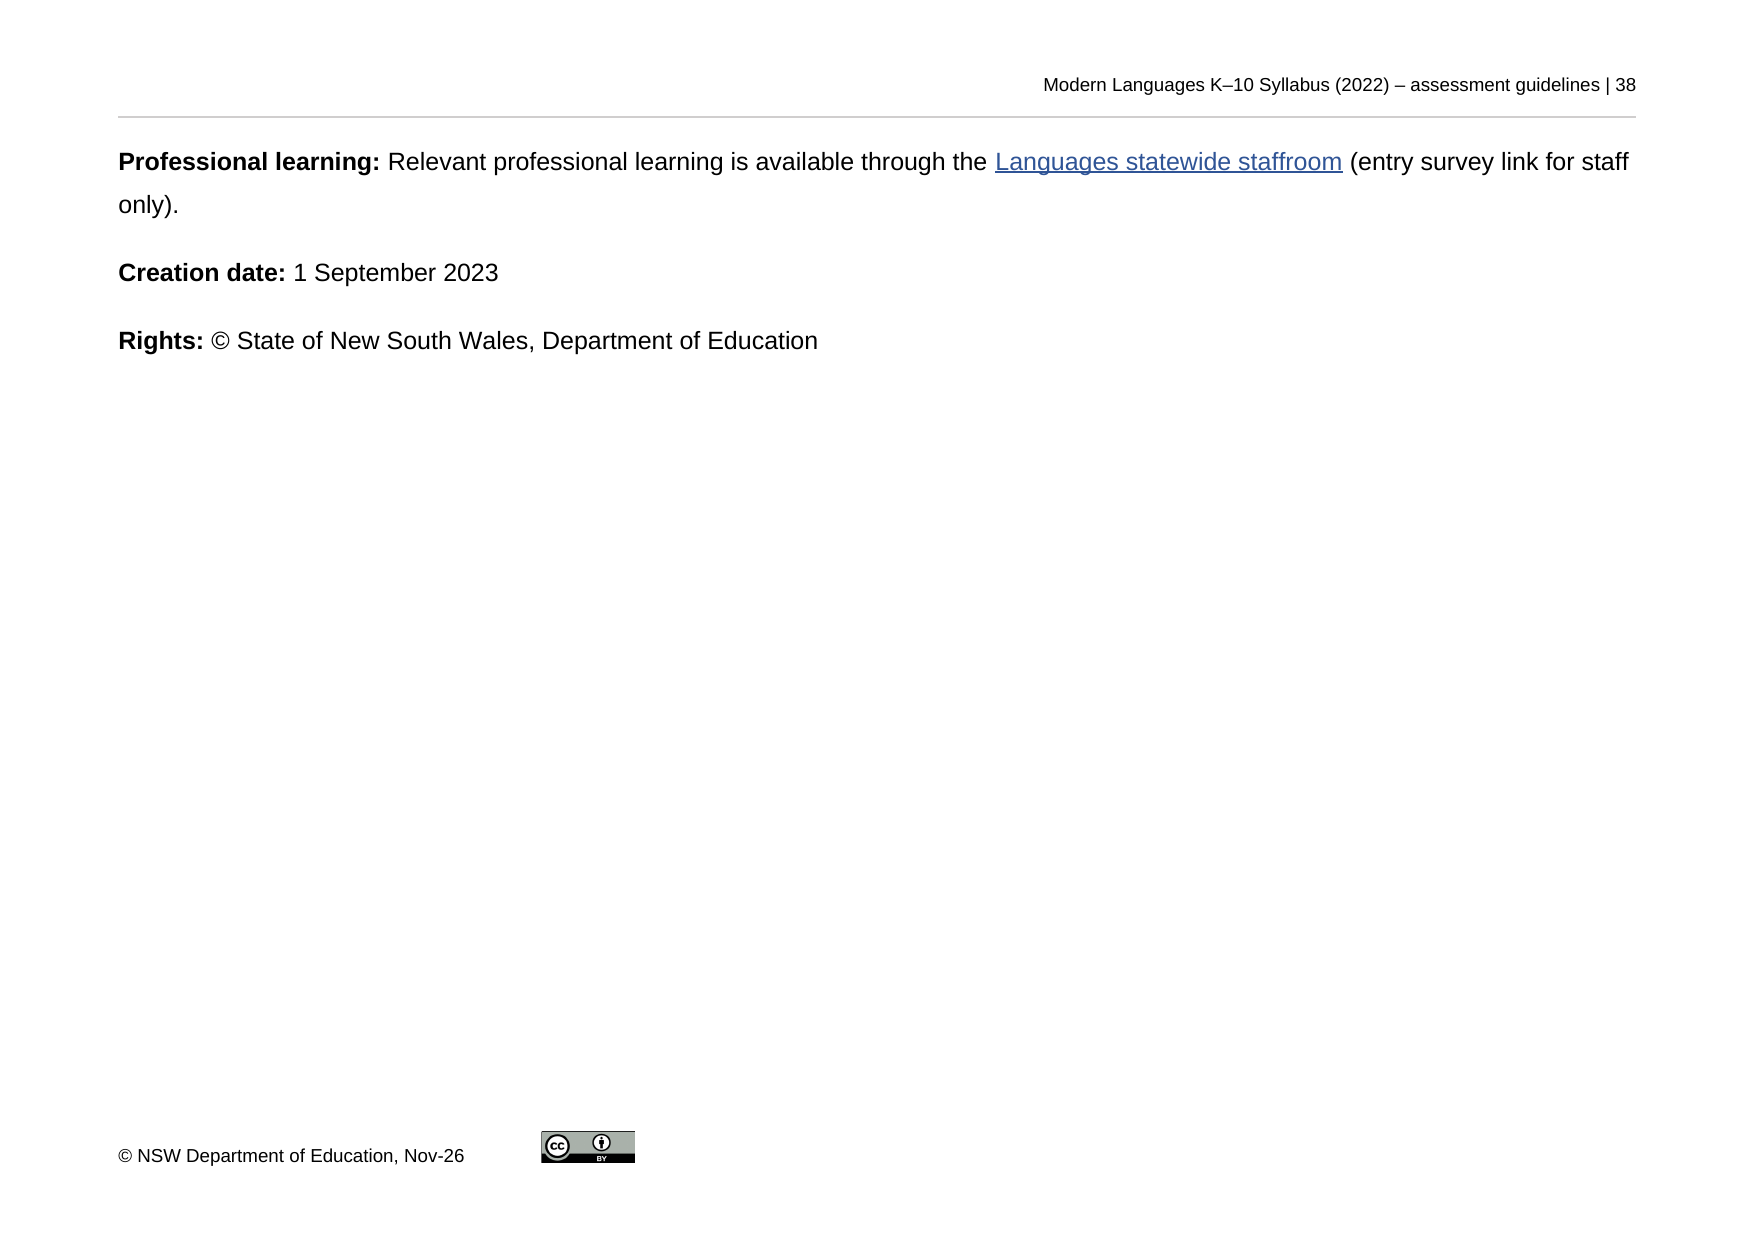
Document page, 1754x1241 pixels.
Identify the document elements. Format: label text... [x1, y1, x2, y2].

text Creation date: 1 September 2023 [118, 258, 1636, 287]
picture [541, 1131, 635, 1163]
text Professional learning: Relevant professional learning is available through the Languages statewide staffroom (entry survey link for staff only). [118, 147, 1636, 218]
text Rights: © State of New South Wales, Department of Education [118, 326, 1636, 355]
